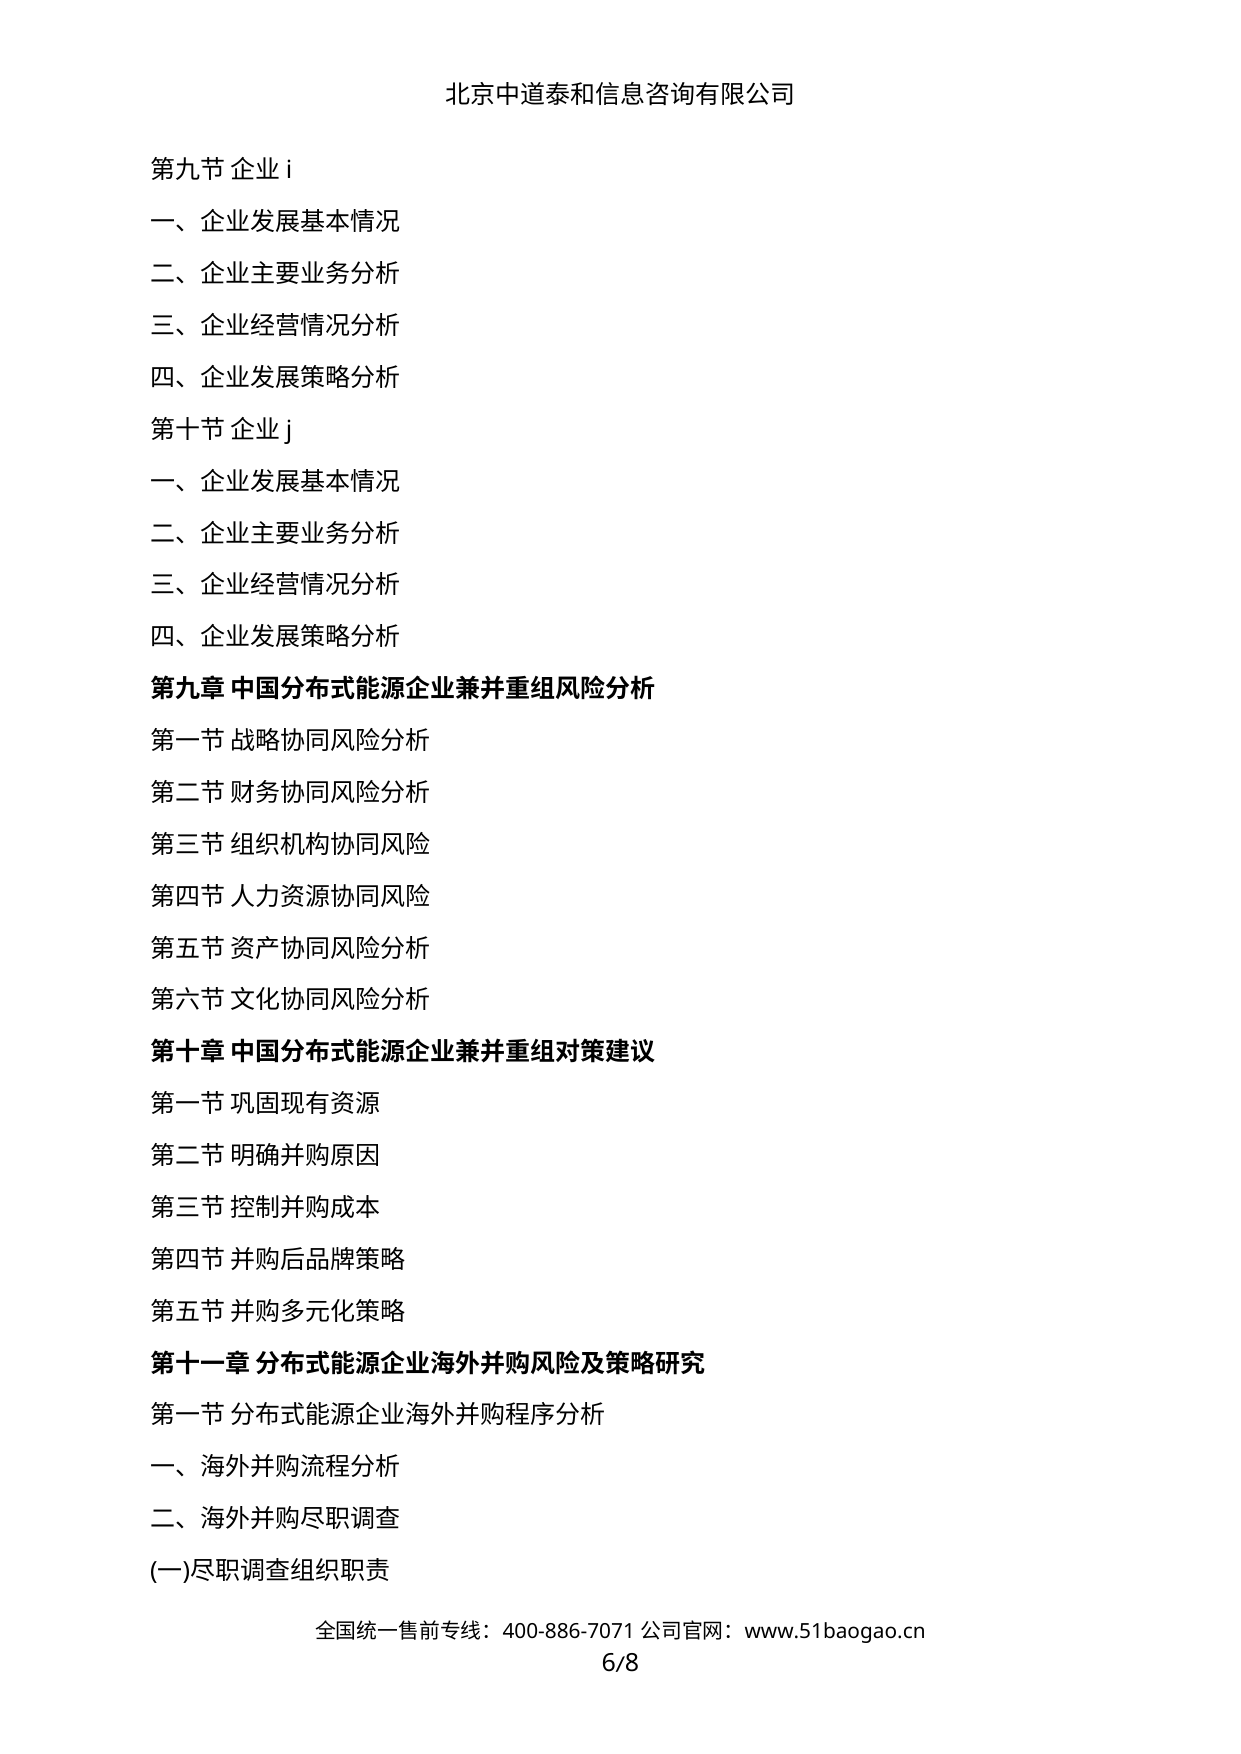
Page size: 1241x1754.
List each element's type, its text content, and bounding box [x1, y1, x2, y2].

text 第一节 巩固现有资源 [150, 1084, 1090, 1120]
text 第九节 企业i [150, 150, 1090, 186]
text 二、企业主要业务分析 [150, 254, 1090, 290]
text 第四节 人力资源协同风险 [150, 876, 1090, 912]
text 四、企业发展策略分析 [150, 357, 1090, 394]
text 一、企业发展基本情况 [150, 461, 1090, 497]
text 第五节 资产协同风险分析 [150, 928, 1090, 964]
text 一、海外并购流程分析 [150, 1447, 1090, 1483]
text 第一节 战略协同风险分析 [150, 721, 1090, 757]
text 二、企业主要业务分析 [150, 513, 1090, 549]
text 三、企业经营情况分析 [150, 306, 1090, 342]
text 第一节 分布式能源企业海外并购程序分析 [150, 1395, 1090, 1431]
text 第五节 并购多元化策略 [150, 1291, 1090, 1327]
text 一、企业发展基本情况 [150, 202, 1090, 238]
text (一)尽职调查组织职责 [150, 1551, 1090, 1587]
text 第十章 中国分布式能源企业兼并重组对策建议 [150, 1032, 1090, 1068]
text 第九章 中国分布式能源企业兼并重组风险分析 [150, 669, 1090, 705]
text 第三节 控制并购成本 [150, 1187, 1090, 1224]
text 第十节 企业j [150, 409, 1090, 446]
text 第三节 组织机构协同风险 [150, 824, 1090, 861]
text 第四节 并购后品牌策略 [150, 1239, 1090, 1276]
text 三、企业经营情况分析 [150, 565, 1090, 601]
text 第六节 文化协同风险分析 [150, 980, 1090, 1016]
text 四、企业发展策略分析 [150, 617, 1090, 653]
text 二、海外并购尽职调查 [150, 1499, 1090, 1535]
text 第十一章 分布式能源企业海外并购风险及策略研究 [150, 1343, 1090, 1379]
text 第二节 明确并购原因 [150, 1136, 1090, 1172]
text 第二节 财务协同风险分析 [150, 772, 1090, 809]
